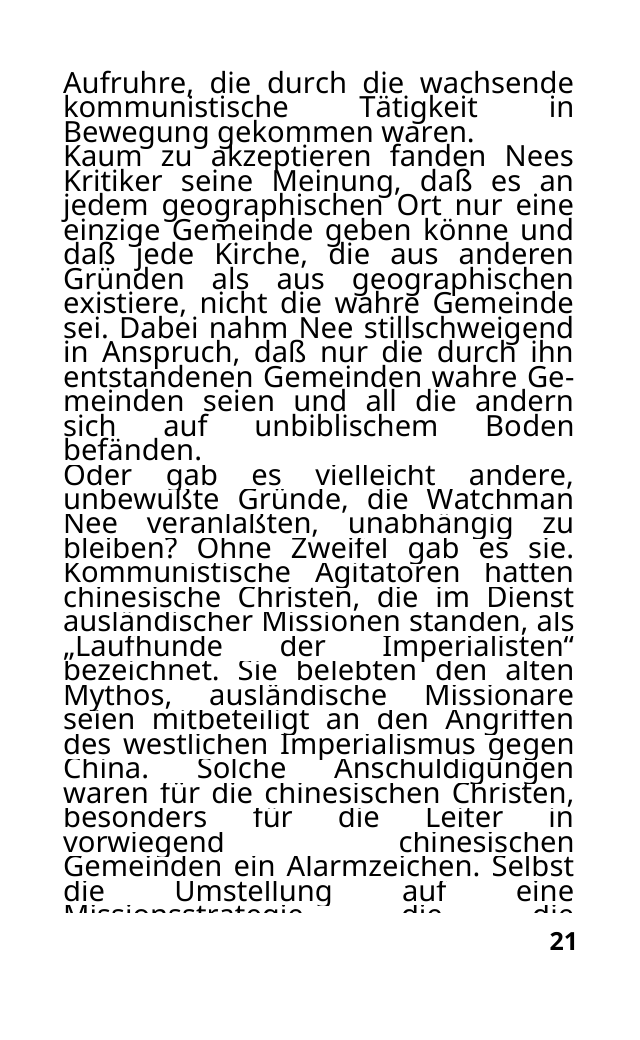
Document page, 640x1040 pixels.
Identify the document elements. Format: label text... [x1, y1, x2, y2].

text 21 [549, 931, 578, 956]
text Aufruhre, die durch die wachsende kommunistische Tätigkeit in Bewegung gekommen waren. [63, 74, 574, 147]
text Oder gab es vielleicht andere, unbewußte Gründe, die Watchman Nee veranlaßten, unabhängig zu bleiben? Ohne Zweifel gab es sie. Kommunistische Agitatoren hatten chinesische Christen, die im Dienst ausländischer Missionen standen, als „Laufhunde der Imperialisten“ bezeichnet. Sie belebten den alten Mythos, ausländische Missionare seien mitbeteiligt an den Angriffen des westlichen Imperialismus gegen China. Solche Anschuldigungen waren für die chinesischen Christen, besonders für die Leiter in vorwiegend chinesischen Gemeinden ein Alarmzeichen. Selbst die Umstellung auf eine Missionsstrategie, die die Selbständigkeit der chinesischen Kirchen förderte, genügte vielen chinesischen Christen nicht. Sie sahen für die Zukunft nur die Möglichkeit der völligen Unabhängigkeit von ausländischen Organisationen und von der Überwachung durch Missionare. Als Ergebnis entstanden mehrere bedeutende eigenständische Bewegungen. [63, 465, 574, 913]
text Kaum zu akzeptieren fanden Nees Kritiker seine Meinung, daß es an jedem geographischen Ort nur eine einzige Gemeinde geben könne und daß jede Kirche, die aus anderen Gründen als aus geographischen existiere, nicht die wahre Gemeinde sei. Dabei nahm Nee stillschweigend in Anspruch, daß nur die durch ihn entstandenen Gemeinden wahre Gemeinden seien und all die andern sich auf unbiblischem Boden befänden. [63, 147, 574, 465]
